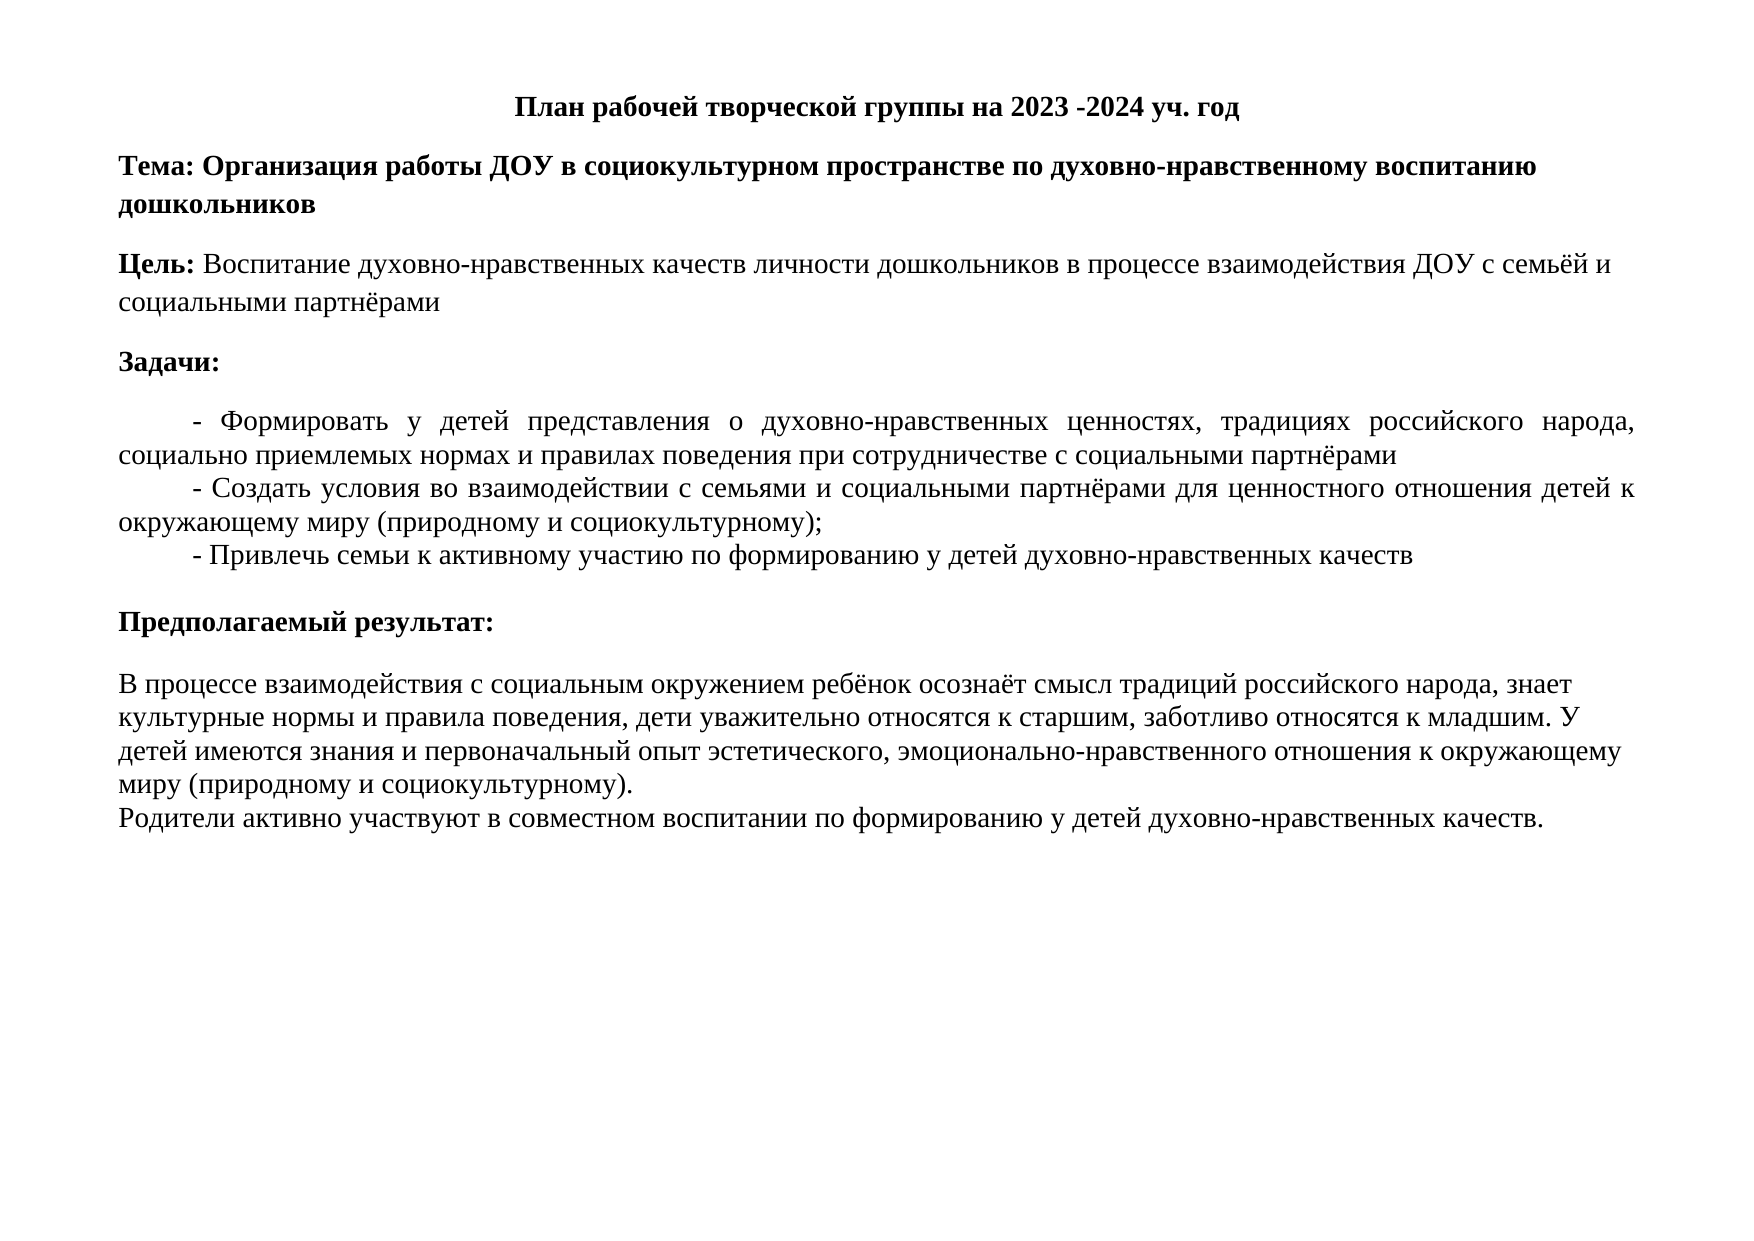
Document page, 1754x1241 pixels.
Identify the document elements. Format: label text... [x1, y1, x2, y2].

text Цель: Воспитание духовно-нравственных качеств личности дошкольников в процессе взаимодействия ДОУ с семьёй и социальными партнёрами [118, 246, 1636, 318]
text - Формировать у детей представления о духовно-нравственных ценностях, традициях российского народа, социально приемлемых нормах и правилах поведения при сотрудничестве с социальными партнёрами [118, 403, 1636, 470]
text Родители активно участвуют в совместном воспитании по формированию у детей духовно-нравственных качеств. [118, 800, 1636, 834]
text План рабочей творческой группы на 2023 -2024 уч. год [118, 89, 1636, 122]
text Тема: Организация работы ДОУ в социокультурном пространстве по духовно-нравственному воспитанию дошкольников [118, 148, 1636, 220]
text Задачи: [118, 344, 1636, 377]
text - Создать условия во взаимодействии с семьями и социальными партнёрами для ценностного отношения детей к окружающему миру (природному и социокультурному); [118, 470, 1636, 537]
text - Привлечь семьи к активному участию по формированию у детей духовно-нравственных качеств [118, 537, 1636, 571]
text В процессе взаимодействия с социальным окружением ребёнок осознаёт смысл традиций российского народа, знает культурные нормы и правила поведения, дети уважительно относятся к старшим, заботливо относятся к младшим. У детей имеются знания и первоначальный опыт эстетического, эмоционально-нравственного отношения к окружающему миру (природному и социокультурному). [118, 666, 1636, 800]
text Предполагаемый результат: [118, 604, 1636, 638]
